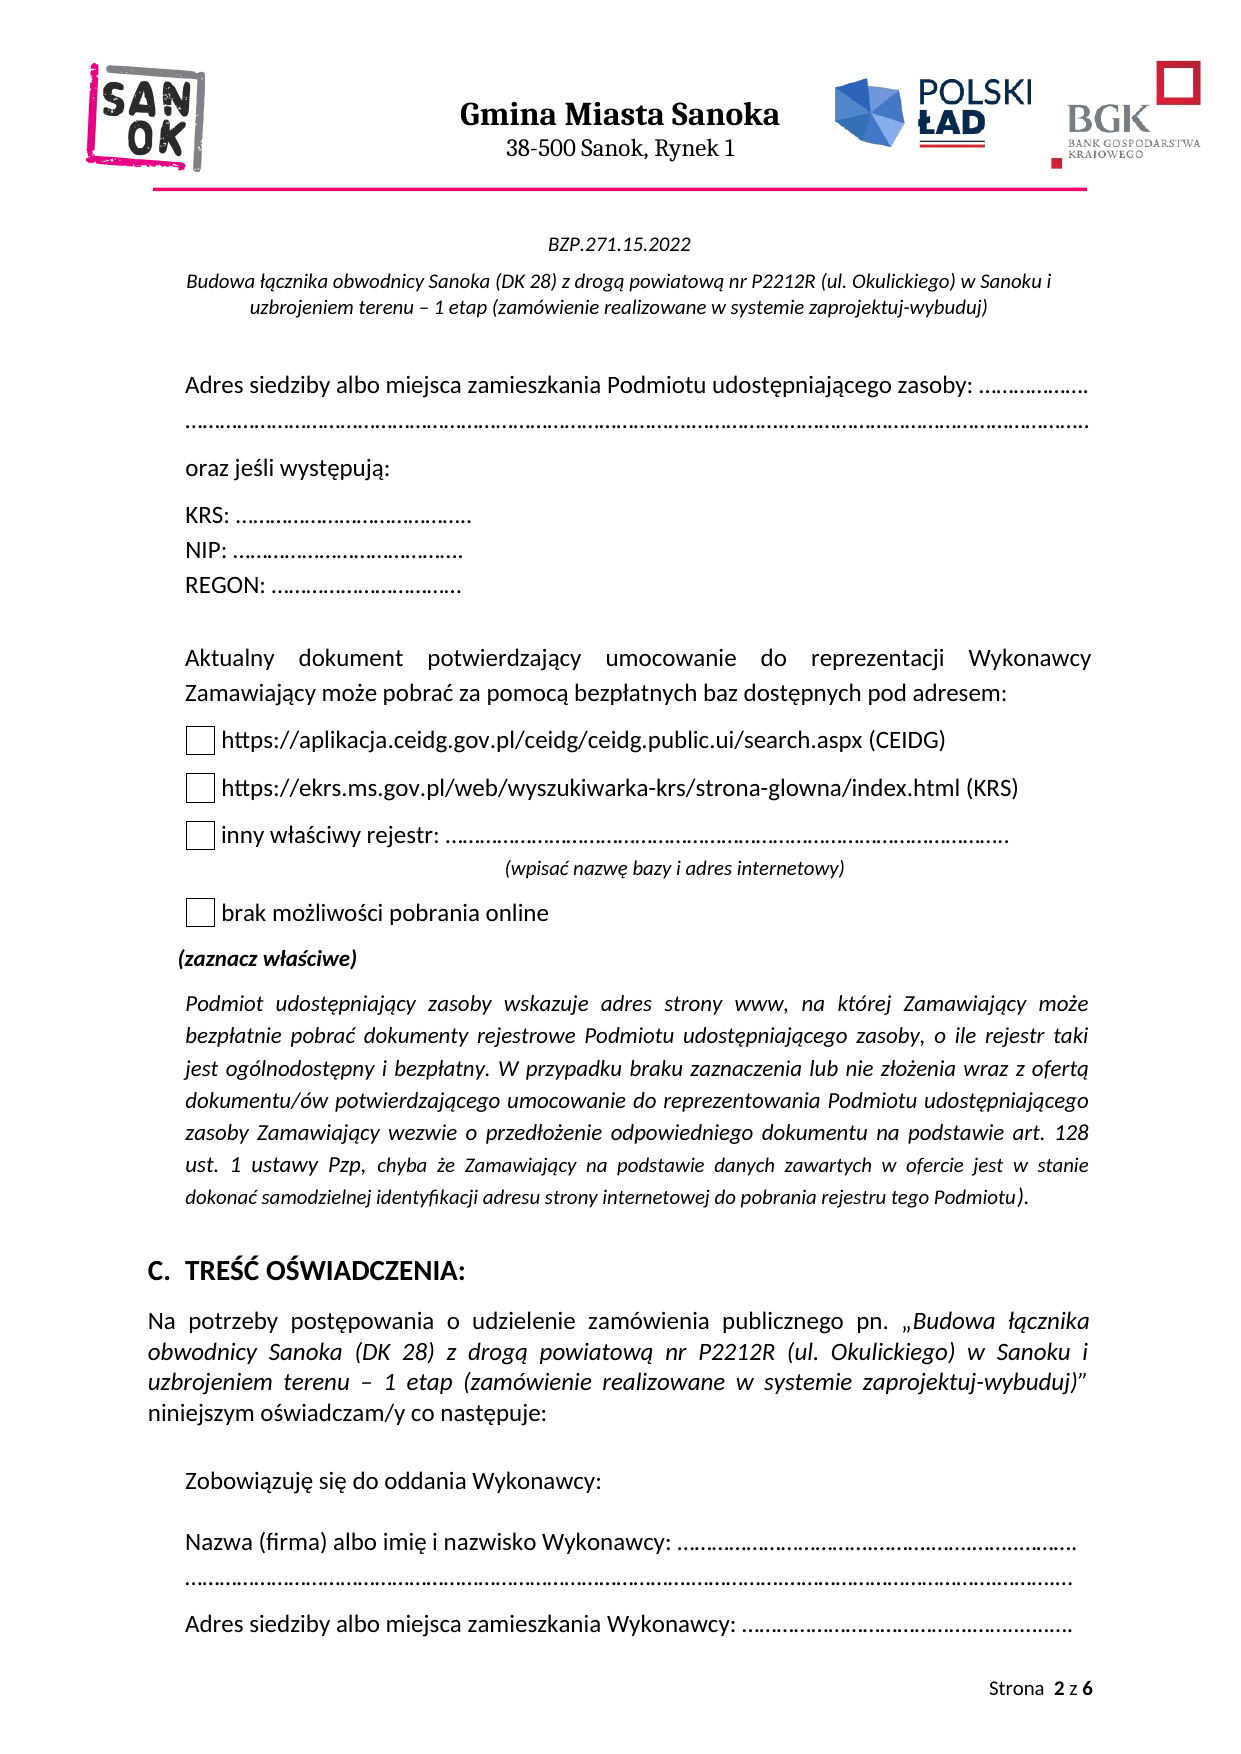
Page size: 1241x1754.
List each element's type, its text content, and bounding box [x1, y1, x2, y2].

text Adres siedziby albo miejsca zamieszkania Podmiotu udostępniającego zasoby: ………………. [185, 370, 1092, 400]
text Aktualny dokument potwierdzający umocowanie do reprezentacji Wykonawcy Zamawiający może pobrać za pomocą bezpłatnych baz dostępnych pod adresem: [185, 642, 1092, 708]
picture [823, 46, 1221, 179]
text (wpisać nazwę bazy i adres internetowy) [148, 855, 1092, 880]
text KRS: ………………………………….. [185, 500, 1092, 530]
text https://aplikacja.ceidg.gov.pl/ceidg/ceidg.public.ui/search.aspx (CEIDG) [185, 725, 1092, 755]
text brak możliwości pobrania online [185, 897, 1092, 928]
text Podmiot udostępniający zasoby wskazuje adres strony www, na której Zamawiający może bezpłatnie pobrać dokumenty rejestrowe Podmiotu udostępniającego zasoby, o ile rejestr taki jest ogólnodostępny i bezpłatny. W przypadku braku zaznaczenia lub nie złożenia wraz z ofertą dokumentu/ów potwierdzającego umocowanie do reprezentowania Podmiotu udostępniającego zasoby Zamawiający wezwie o przedłożenie odpowiedniego dokumentu na podstawie art. 128 ust. 1 ustawy Pzp, chyba że Zamawiający na podstawie danych zawartych w ofercie jest w stanie dokonać samodzielnej identyfikacji adresu strony internetowej do pobrania rejestru tego Podmiotu). [185, 989, 1092, 1210]
text NIP: …………………………………. [185, 535, 1092, 565]
text REGON: …………………………… [185, 570, 1092, 600]
text …………………………………………………………………………….…………….…………………………………………….. [185, 405, 1092, 435]
text Na potrzeby postępowania o udzielenie zamówienia publicznego pn. „Budowa łącznika obwodnicy Sanoka (DK 28) z drogą powiatową nr P2212R (ul. Okulickiego) w Sanoku i uzbrojeniem terenu – 1 etap (zamówienie realizowane w systemie zaprojektuj-wybuduj)” niniejszym oświadczam/y co następuje: [148, 1306, 1092, 1428]
text Zobowiązuję się do oddania Wykonawcy: [185, 1465, 1092, 1496]
text Adres siedziby albo miejsca zamieszkania Wykonawcy: ………………………………….……..…..…. [185, 1609, 1092, 1639]
text …………………………………………………………………………….…………….……………………………….……….… [185, 1561, 1092, 1592]
list TREŚĆ OŚWIADCZENIA: [148, 1252, 1092, 1288]
text (zaznacz właściwe) [177, 944, 1092, 973]
text inny właściwy rejestr: …………………………………………………………………………………….. [184, 820, 1092, 850]
text Nazwa (firma) albo imię i nazwisko Wykonawcy: …………………………….……….…….……..………. [185, 1526, 1092, 1557]
text oraz jeśli występują: [185, 452, 1092, 483]
picture [86, 63, 205, 172]
text https://ekrs.ms.gov.pl/web/wyszukiwarka-krs/strona-glowna/index.html (KRS) [185, 772, 1092, 803]
